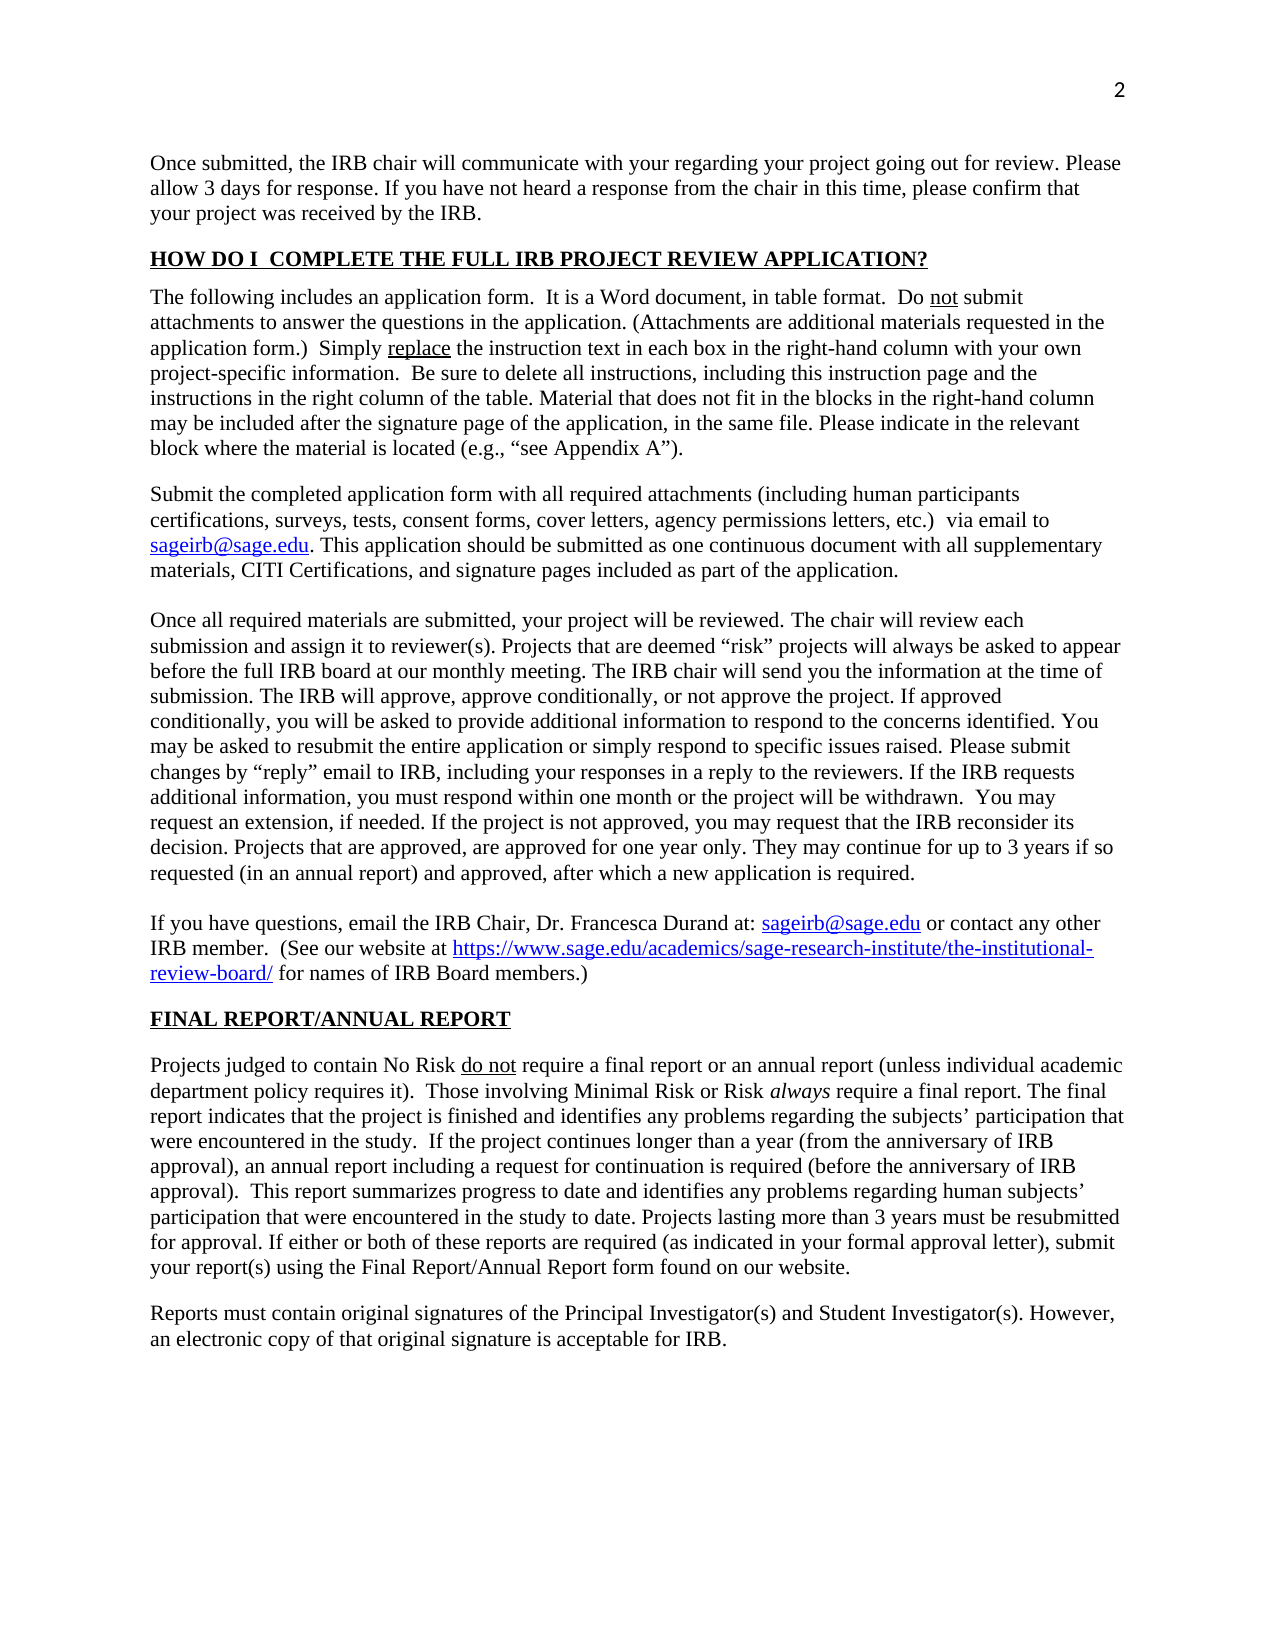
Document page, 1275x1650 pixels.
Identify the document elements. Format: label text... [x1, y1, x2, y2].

text If you have questions, email the IRB Chair, Dr. Francesca Durand at: sageirb@sage.edu or contact any other IRB member. (See our website at https://www.sage.edu/academics/sage-research-institute/the-institutional-review-board/ for names of IRB Board members.) [150, 910, 1125, 986]
text The following includes an application form. It is a Word document, in table format. Do not submit attachments to answer the questions in the application. (Attachments are additional materials requested in the application form.) Simply replace the instruction text in each box in the right-hand column with your own project-specific information. Be sure to delete all instructions, including this instruction page and the instructions in the right column of the table. Material that does not fit in the blocks in the right-hand column may be included after the signature page of the application, in the same file. Please indicate in the relevant block where the material is located (e.g., “see Appendix A”). [150, 284, 1125, 461]
text Once all required materials are submitted, your project will be reviewed. The chair will review each submission and assign it to reviewer(s). Projects that are deemed “risk” projects will always be asked to appear before the full IRB board at our monthly meeting. The IRB chair will send you the information at the time of submission. The IRB will approve, approve conditionally, or not approve the project. If approved conditionally, you will be asked to provide additional information to respond to the concerns identified. You may be asked to resubmit the entire application or simply respond to specific issues raised. Please submit changes by “reply” email to IRB, including your responses in a reply to the reviewers. If the IRB requests additional information, you must respond within one month or the project will be withdrawn. You may request an extension, if needed. If the project is not approved, you may request that the IRB reconsider its decision. Projects that are approved, are approved for one year only. They may continue for up to 3 years if so requested (in an annual report) and approved, after which a new application is required. [150, 607, 1125, 885]
text Projects judged to contain No Risk do not require a final report or an annual report (unless individual academic department policy requires it). Those involving Minimal Risk or Risk always require a final report. The final report indicates that the project is finished and identifies any problems regarding the subjects’ participation that were encountered in the study. If the project continues longer than a year (from the anniversary of IRB approval), an annual report including a request for continuation is required (before the anniversary of IRB approval). This report summarizes progress to date and identifies any problems regarding human subjects’ participation that were encountered in the study to date. Projects lasting more than 3 years must be resubmitted for approval. If either or both of these reports are required (as indicated in your formal approval letter), submit your report(s) using the Final Report/Annual Report form found on our website. [150, 1052, 1125, 1279]
text FINAL REPORT/ANNUAL REPORT [150, 1006, 1125, 1032]
subtitle HOW DO I COMPLETE THE FULL IRB PROJECT REVIEW APPLICATION? [150, 246, 1125, 272]
text Submit the completed application form with all required attachments (including human participants certifications, surveys, tests, consent forms, cover letters, agency permissions letters, etc.) via email to sageirb@sage.edu. This application should be submitted as one continuous document with all supplementary materials, CITI Certifications, and signature pages included as part of the application. [150, 481, 1125, 582]
text Reports must contain original signatures of the Principal Investigator(s) and Student Investigator(s). However, an electronic copy of that original signature is acceptable for IRB. [150, 1300, 1125, 1352]
text Once submitted, the IRB chair will communicate with your regarding your project going out for review. Please allow 3 days for response. If you have not heard a response from the chair in this time, please confirm that your project was received by the IRB. [150, 150, 1125, 226]
